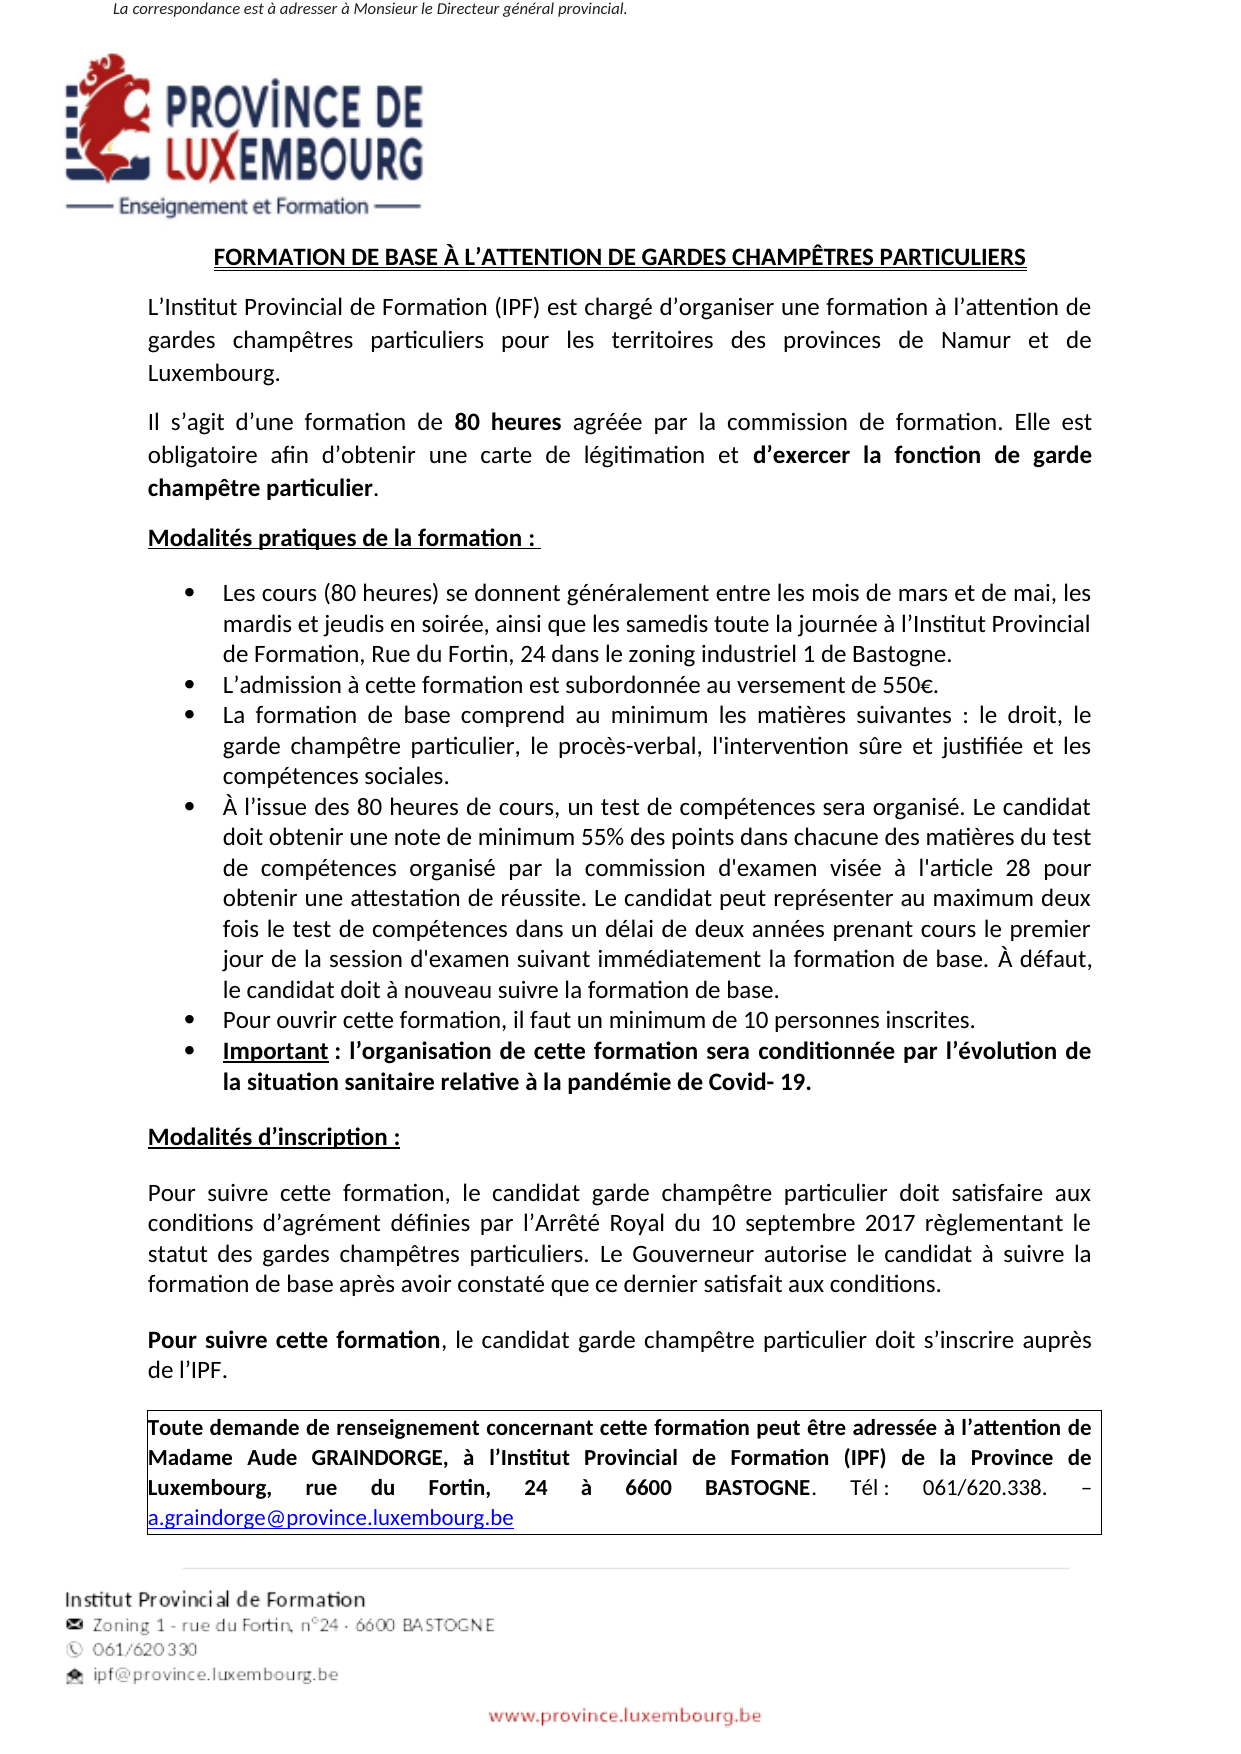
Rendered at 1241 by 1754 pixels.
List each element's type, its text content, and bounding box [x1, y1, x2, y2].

list Important : l’organisation de cette formation sera conditionnée par l’évolution de la situation sanitaire relative à la pandémie de Covid- 19. [185, 1035, 1093, 1096]
text Pour suivre cette formation, le candidat garde champêtre particulier doit satisfaire aux conditions d’agrément définies par l’Arrêté Royal du 10 septembre 2017 règlementant le statut des gardes champêtres particuliers. Le Gouverneur autorise le candidat à suivre la formation de base après avoir constaté que ce dernier satisfait aux conditions. [148, 1177, 1093, 1299]
list La formation de base comprend au minimum les matières suivantes : le droit, le garde champêtre particulier, le procès-verbal, l'intervention sûre et justifiée et les compétences sociales. [185, 699, 1093, 791]
list À l’issue des 80 heures de cours, un test de compétences sera organisé. Le candidat doit obtenir une note de minimum 55% des points dans chacune des matières du test de compétences organisé par la commission d'examen visée à l'article 28 pour obtenir une attestation de réussite. Le candidat peut représenter au maximum deux fois le test de compétences dans un délai de deux années prenant cours le premier jour de la session d'examen suivant immédiatement la formation de base. À défaut, le candidat doit à nouveau suivre la formation de base. [185, 791, 1093, 1004]
list Les cours (80 heures) se donnent généralement entre les mois de mars et de mai, les mardis et jeudis en soirée, ainsi que les samedis toute la journée à l’Institut Provincial de Formation, Rue du Fortin, 24 dans le zoning industriel 1 de Bastogne. [185, 577, 1093, 669]
list L’admission à cette formation est subordonnée au versement de 550€. [185, 669, 1093, 699]
text L’Institut Provincial de Formation (IPF) est chargé d’organiser une formation à l’attention de gardes champêtres particuliers pour les territoires des provinces de Namur et de Luxembourg. [148, 291, 1093, 387]
text Il s’agit d’une formation de 80 heures agréée par la commission de formation. Elle est obligatoire afin d’obtenir une carte de légitimation et d’exercer la fonction de garde champêtre particulier. [148, 406, 1093, 503]
text Modalités d’inscription : [148, 1121, 1093, 1152]
list Pour ouvrir cette formation, il faut un minimum de 10 personnes inscrites. [185, 1004, 1093, 1035]
text FORMATION DE BASE À L’ATTENTION DE GARDES CHAMPÊTRES PARTICULIERS [148, 241, 1093, 272]
text Toute demande de renseignement concernant cette formation peut être adressée à l’attention de Madame Aude GRAINDORGE, à l’Institut Provincial de Formation (IPF) de la Province de Luxembourg, rue du Fortin, 24 à 6600 BASTOGNE. Tél : 061/620.338. – a.graindorge@province.luxembourg.be [148, 1411, 1101, 1534]
text Modalités pratiques de la formation : [148, 522, 1093, 552]
text Pour suivre cette formation, le candidat garde champêtre particulier doit s’inscrire auprès de l’IPF. [148, 1324, 1093, 1385]
